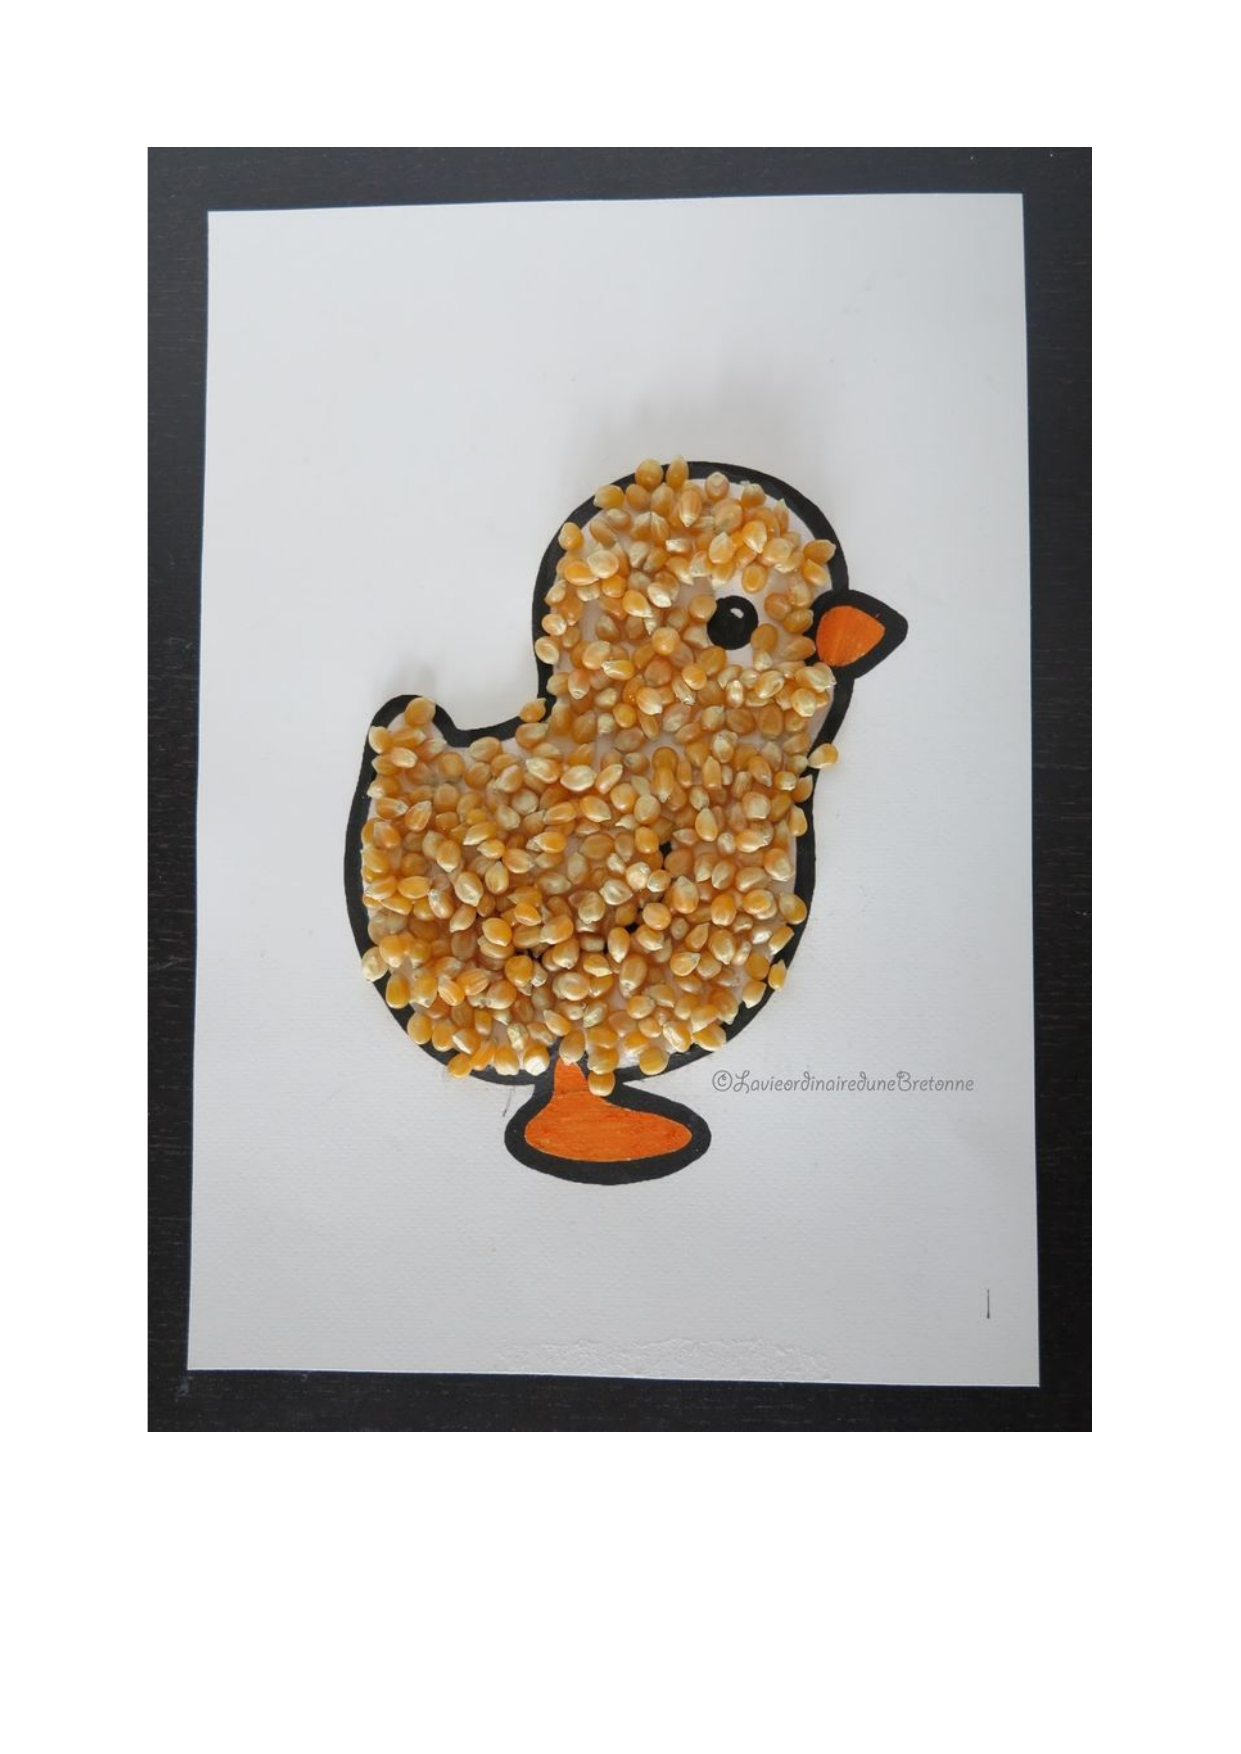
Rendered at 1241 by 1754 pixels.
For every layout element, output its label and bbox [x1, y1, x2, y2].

picture [147, 147, 1092, 1432]
